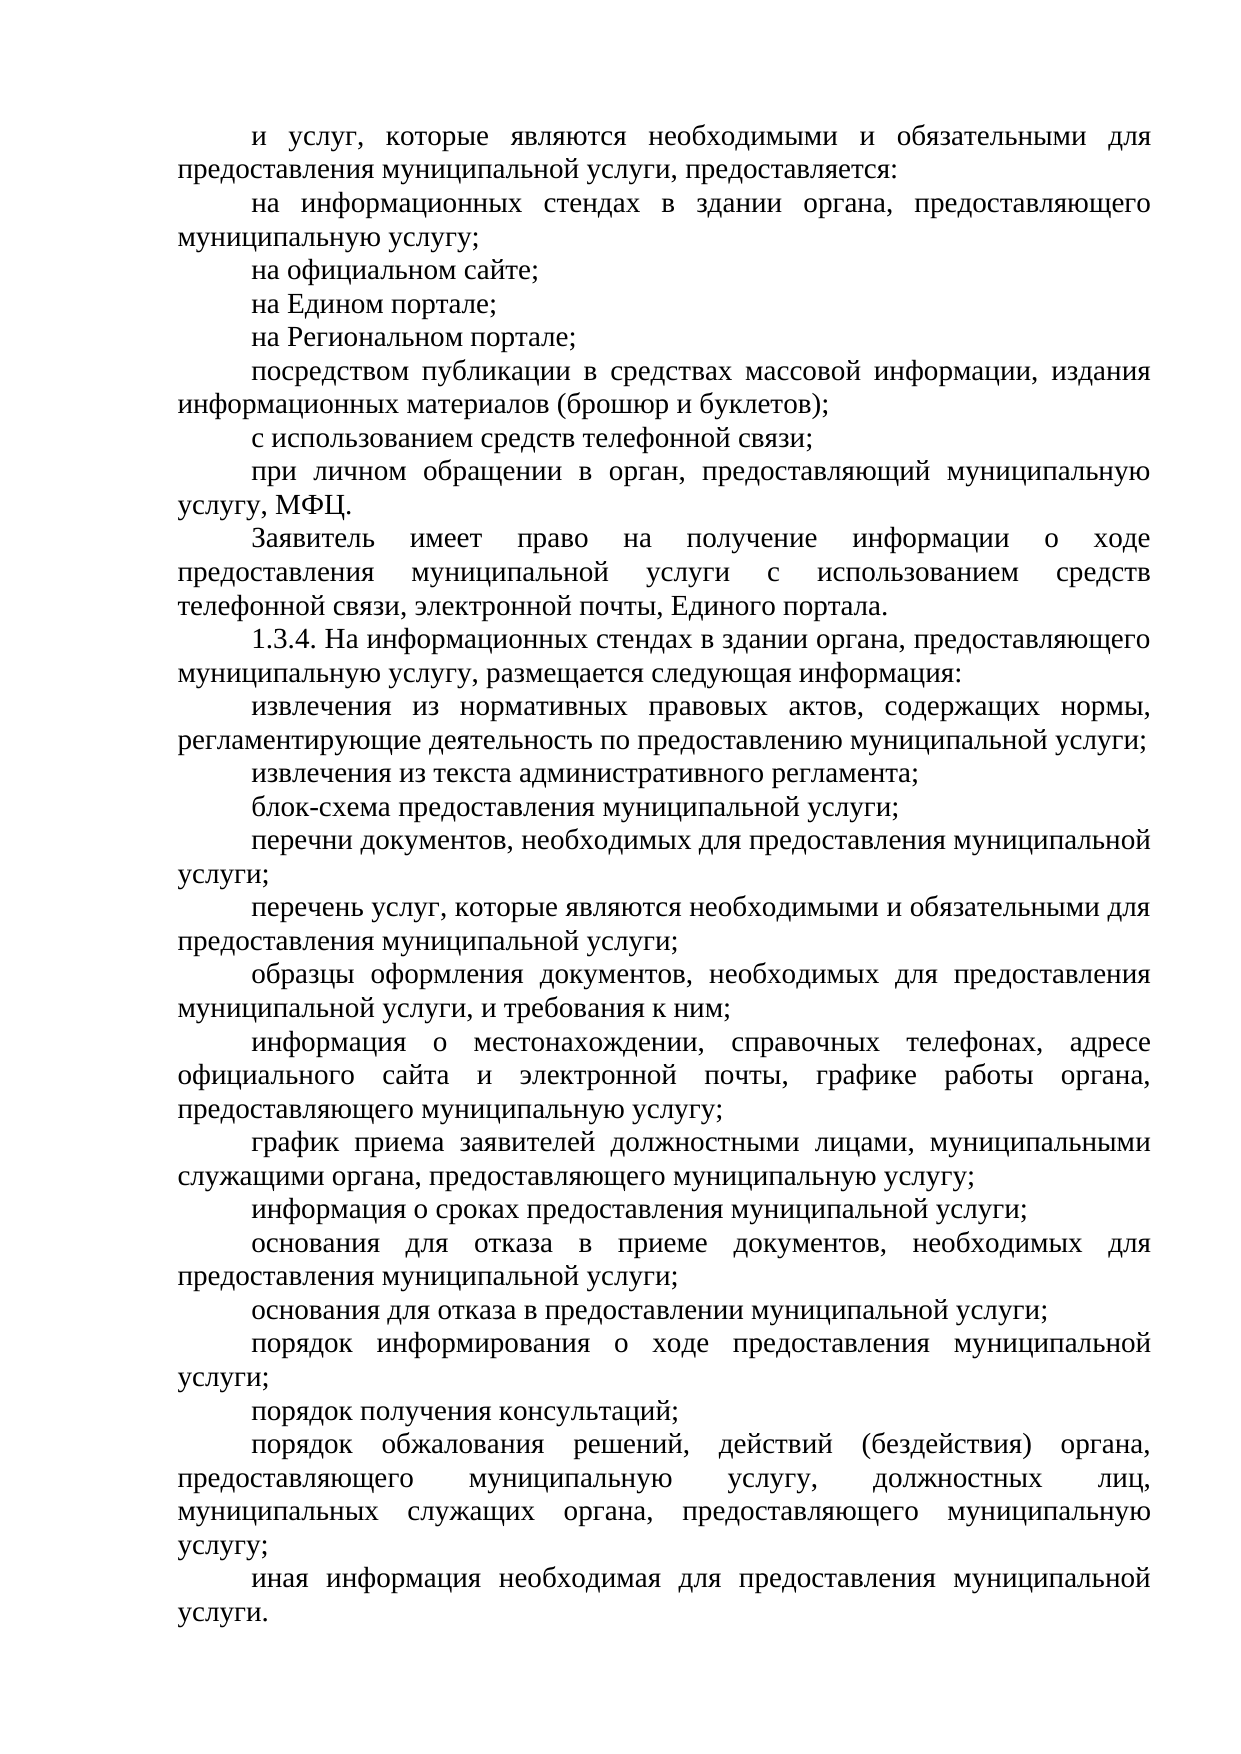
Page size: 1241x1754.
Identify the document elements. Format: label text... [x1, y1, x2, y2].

text образцы оформления документов, необходимых для предоставления муниципальной услуги, и требования к ним; [177, 957, 1152, 1024]
text на Региональном портале; [177, 319, 1152, 353]
text и услуг, которые являются необходимыми и обязательными для предоставления муниципальной услуги, предоставляется: [177, 118, 1152, 185]
text основания для отказа в приеме документов, необходимых для предоставления муниципальной услуги; [177, 1225, 1152, 1292]
text посредством публикации в средствах массовой информации, издания информационных материалов (брошюр и буклетов); [177, 353, 1152, 420]
text порядок получения консультаций; [177, 1393, 1152, 1426]
text блок-схема предоставления муниципальной услуги; [177, 789, 1152, 822]
text иная информация необходимая для предоставления муниципальной услуги. [177, 1560, 1152, 1627]
text перечень услуг, которые являются необходимыми и обязательными для предоставления муниципальной услуги; [177, 889, 1152, 957]
text график приема заявителей должностными лицами, муниципальными служащими органа, предоставляющего муниципальную услугу; [177, 1124, 1152, 1191]
text информация о сроках предоставления муниципальной услуги; [177, 1191, 1152, 1225]
text при личном обращении в орган, предоставляющий муниципальную услугу, МФЦ. [177, 453, 1152, 521]
text с использованием средств телефонной связи; [177, 420, 1152, 453]
text порядок информирования о ходе предоставления муниципальной услуги; [177, 1326, 1152, 1393]
text на Едином портале; [177, 286, 1152, 319]
text 1.3.4. На информационных стендах в здании органа, предоставляющего муниципальную услугу, размещается следующая информация: [177, 621, 1152, 688]
text перечни документов, необходимых для предоставления муниципальной услуги; [177, 822, 1152, 889]
text на официальном сайте; [177, 252, 1152, 286]
text извлечения из текста административного регламента; [177, 755, 1152, 789]
text информация о местонахождении, справочных телефонах, адресе официального сайта и электронной почты, графике работы органа, предоставляющего муниципальную услугу; [177, 1024, 1152, 1124]
text на информационных стендах в здании органа, предоставляющего муниципальную услугу; [177, 185, 1152, 252]
text извлечения из нормативных правовых актов, содержащих нормы, регламентирующие деятельность по предоставлению муниципальной услуги; [177, 688, 1152, 755]
text основания для отказа в предоставлении муниципальной услуги; [177, 1292, 1152, 1326]
text Заявитель имеет право на получение информации о ходе предоставления муниципальной услуги с использованием средств телефонной связи, электронной почты, Единого портала. [177, 521, 1152, 621]
text порядок обжалования решений, действий (бездействия) органа, предоставляющего муниципальную услугу, должностных лиц, муниципальных служащих органа, предоставляющего муниципальную услугу; [177, 1426, 1152, 1560]
